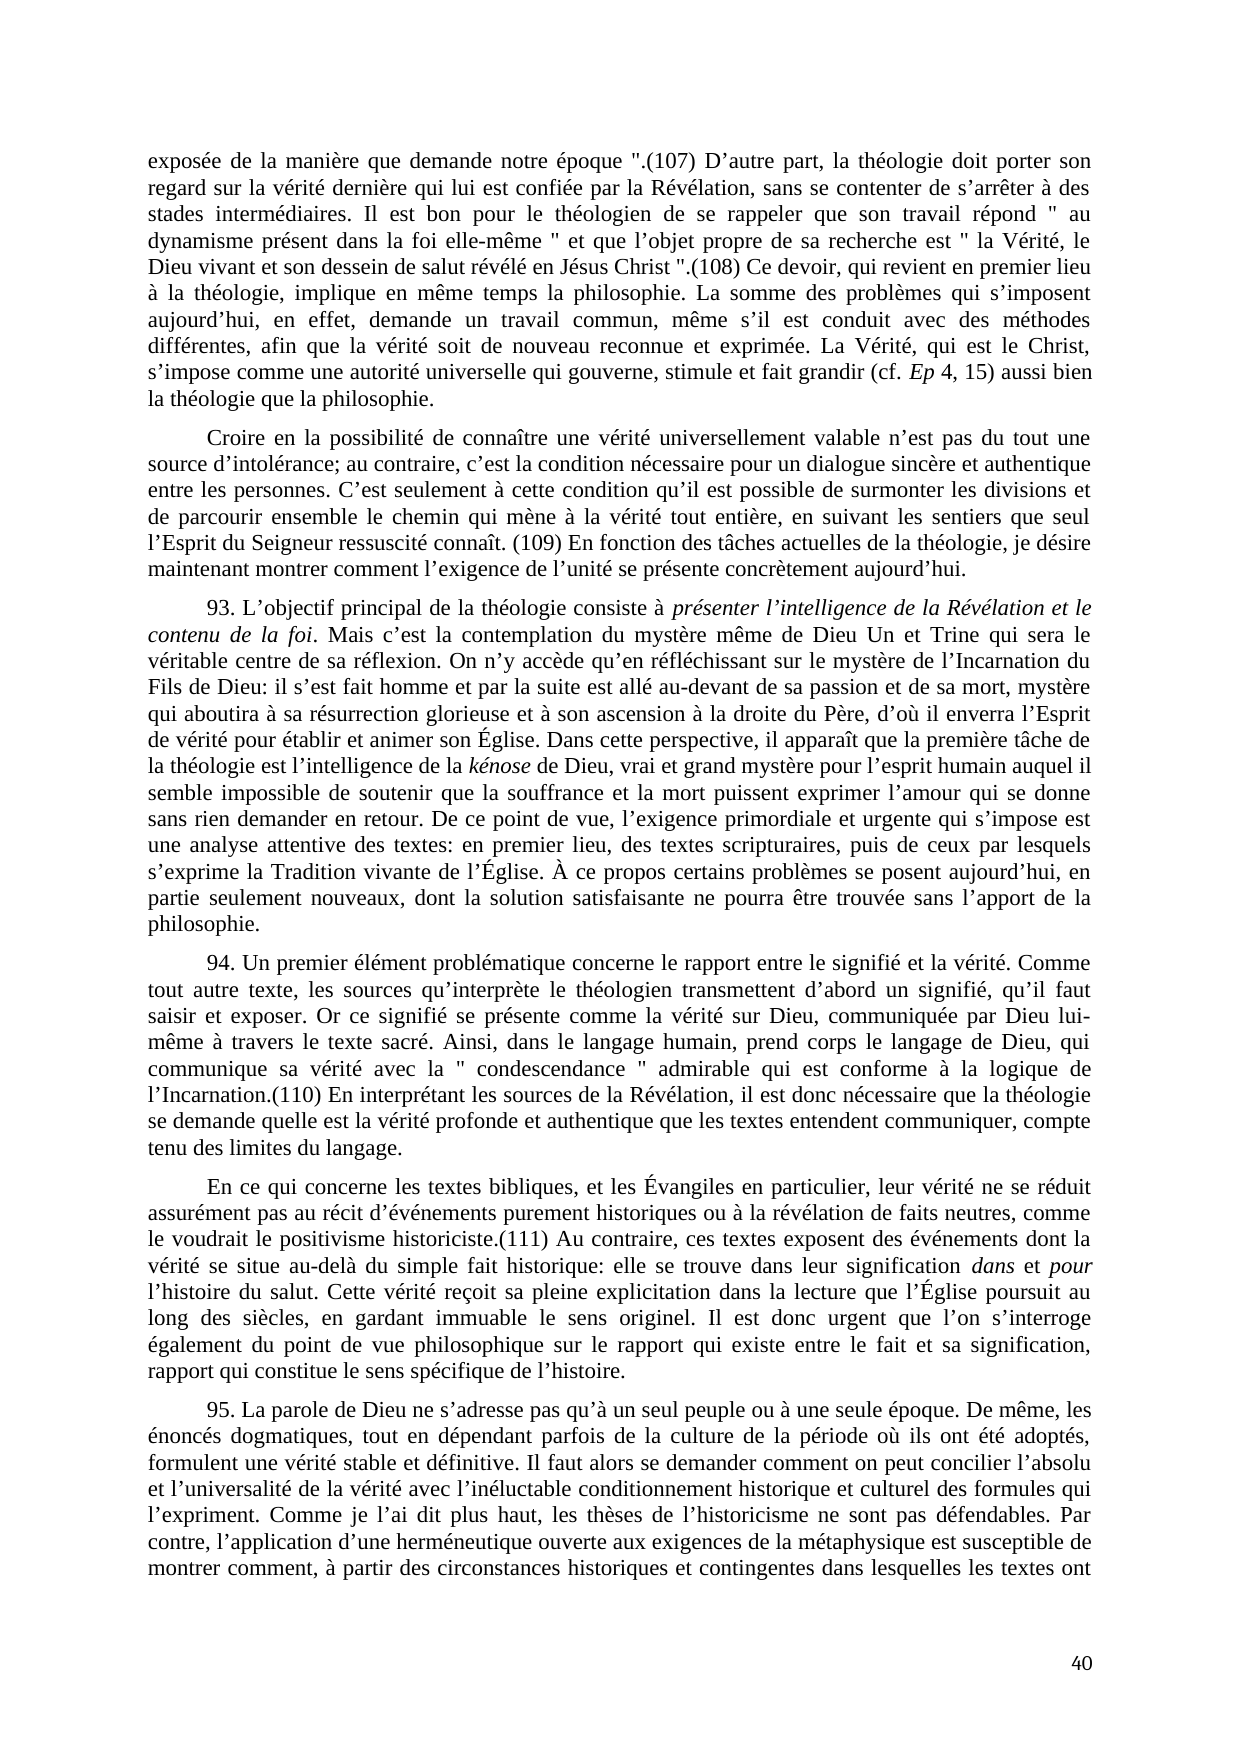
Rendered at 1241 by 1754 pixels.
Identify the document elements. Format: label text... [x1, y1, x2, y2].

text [148, 148, 1093, 411]
text 94. Un premier élément problématique concerne le rapport entre le signifié et la vérité. Comme tout autre texte, les sources qu’interprète le théologien transmettent d’abord un signifié, qu’il faut saisir et exposer. Or ce signifié se présente comme la vérité sur Dieu, communiquée par Dieu lui-même à travers le texte sacré. Ainsi, dans le langage humain, prend corps le langage de Dieu, qui communique sa vérité avec la " condescendance " admirable qui est conforme à la logique de l’Incarnation.(110) En interprétant les sources de la Révélation, il est donc nécessaire que la théologie se demande quelle est la vérité profonde et authentique que les textes entendent communiquer, compte tenu des limites du langage. [148, 949, 1093, 1160]
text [148, 1396, 1093, 1581]
text En ce qui concerne les textes bibliques, et les Évangiles en particulier, leur vérité ne se réduit assurément pas au récit d’événements purement historiques ou à la révélation de faits neutres, comme le voudrait le positivisme historiciste.(111) Au contraire, ces textes exposent des événements dont la vérité se situe au-delà du simple fait historique: elle se trouve dans leur signification dans et pour l’histoire du salut. Cette vérité reçoit sa pleine explicitation dans la lecture que l’Église poursuit au long des siècles, en gardant immuable le sens originel. Il est donc urgent que l’on s’interroge également du point de vue philosophique sur le rapport qui existe entre le fait et sa signification, rapport qui constitue le sens spécifique de l’histoire. [148, 1173, 1093, 1383]
text 93. L’objectif principal de la théologie consiste à présenter l’intelligence de la Révélation et le contenu de la foi. Mais c’est la contemplation du mystère même de Dieu Un et Trine qui sera le véritable centre de sa réflexion. On n’y accède qu’en réfléchissant sur le mystère de l’Incarnation du Fils de Dieu: il s’est fait homme et par la suite est allé au-devant de sa passion et de sa mort, mystère qui aboutira à sa résurrection glorieuse et à son ascension à la droite du Père, d’où il enverra l’Esprit de vérité pour établir et animer son Église. Dans cette perspective, il apparaît que la première tâche de la théologie est l’intelligence de la kénose de Dieu, vrai et grand mystère pour l’esprit humain auquel il semble impossible de soutenir que la souffrance et la mort puissent exprimer l’amour qui se donne sans rien demander en retour. De ce point de vue, l’exigence primordiale et urgente qui s’impose est une analyse attentive des textes: en premier lieu, des textes scripturaires, puis de ceux par lesquels s’exprime la Tradition vivante de l’Église. À ce propos certains problèmes se posent aujourd’hui, en partie seulement nouveaux, dont la solution satisfaisante ne pourra être trouvée sans l’apport de la philosophie. [148, 594, 1093, 937]
text Croire en la possibilité de connaître une vérité universellement valable n’est pas du tout une source d’intolérance; au contraire, c’est la condition nécessaire pour un dialogue sincère et authentique entre les personnes. C’est seulement à cette condition qu’il est possible de surmonter les divisions et de parcourir ensemble le chemin qui mène à la vérité tout entière, en suivant les sentiers que seul l’Esprit du Seigneur ressuscité connaît. (109) En fonction des tâches actuelles de la théologie, je désire maintenant montrer comment l’exigence de l’unité se présente concrètement aujourd’hui. [148, 424, 1093, 582]
